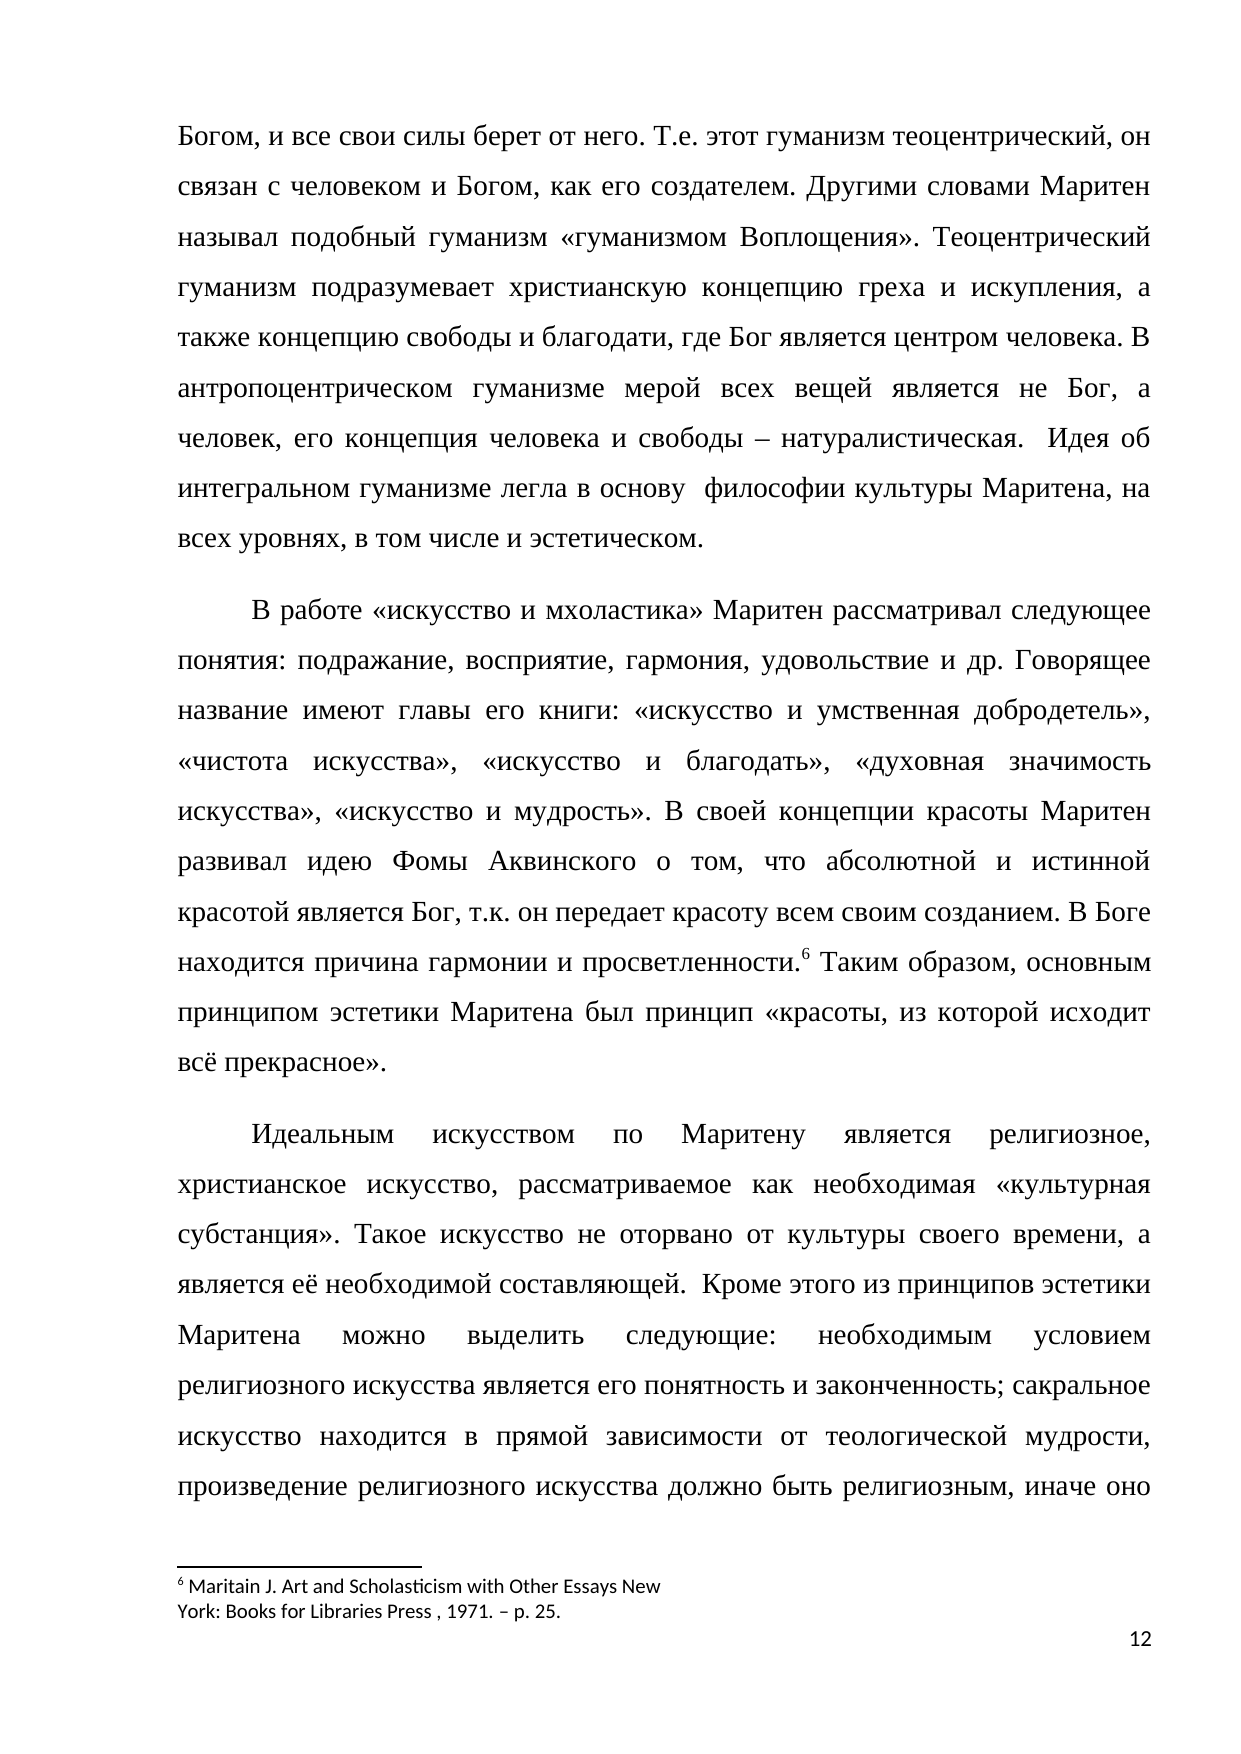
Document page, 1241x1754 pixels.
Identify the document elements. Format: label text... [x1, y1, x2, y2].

text В работе «искусство и мхоластика» Маритен рассматривал следующее понятия: подражание, восприятие, гармония, удовольствие и др. Говорящее название имеют главы его книги: «искусство и умственная добродетель», «чистота искусства», «искусство и благодать», «духовная значимость искусства», «искусство и мудрость». В своей концепции красоты Маритен развивал идею Фомы Аквинского о том, что абсолютной и истинной красотой является Бог, т.к. он передает красоту всем своим созданием. В Боге находится причина гармонии и просветленности. Таким образом, основным принципом эстетики Маритена был принцип «красоты, из которой исходит всё прекрасное». [177, 592, 1152, 1078]
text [177, 1116, 1152, 1501]
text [177, 118, 1152, 554]
